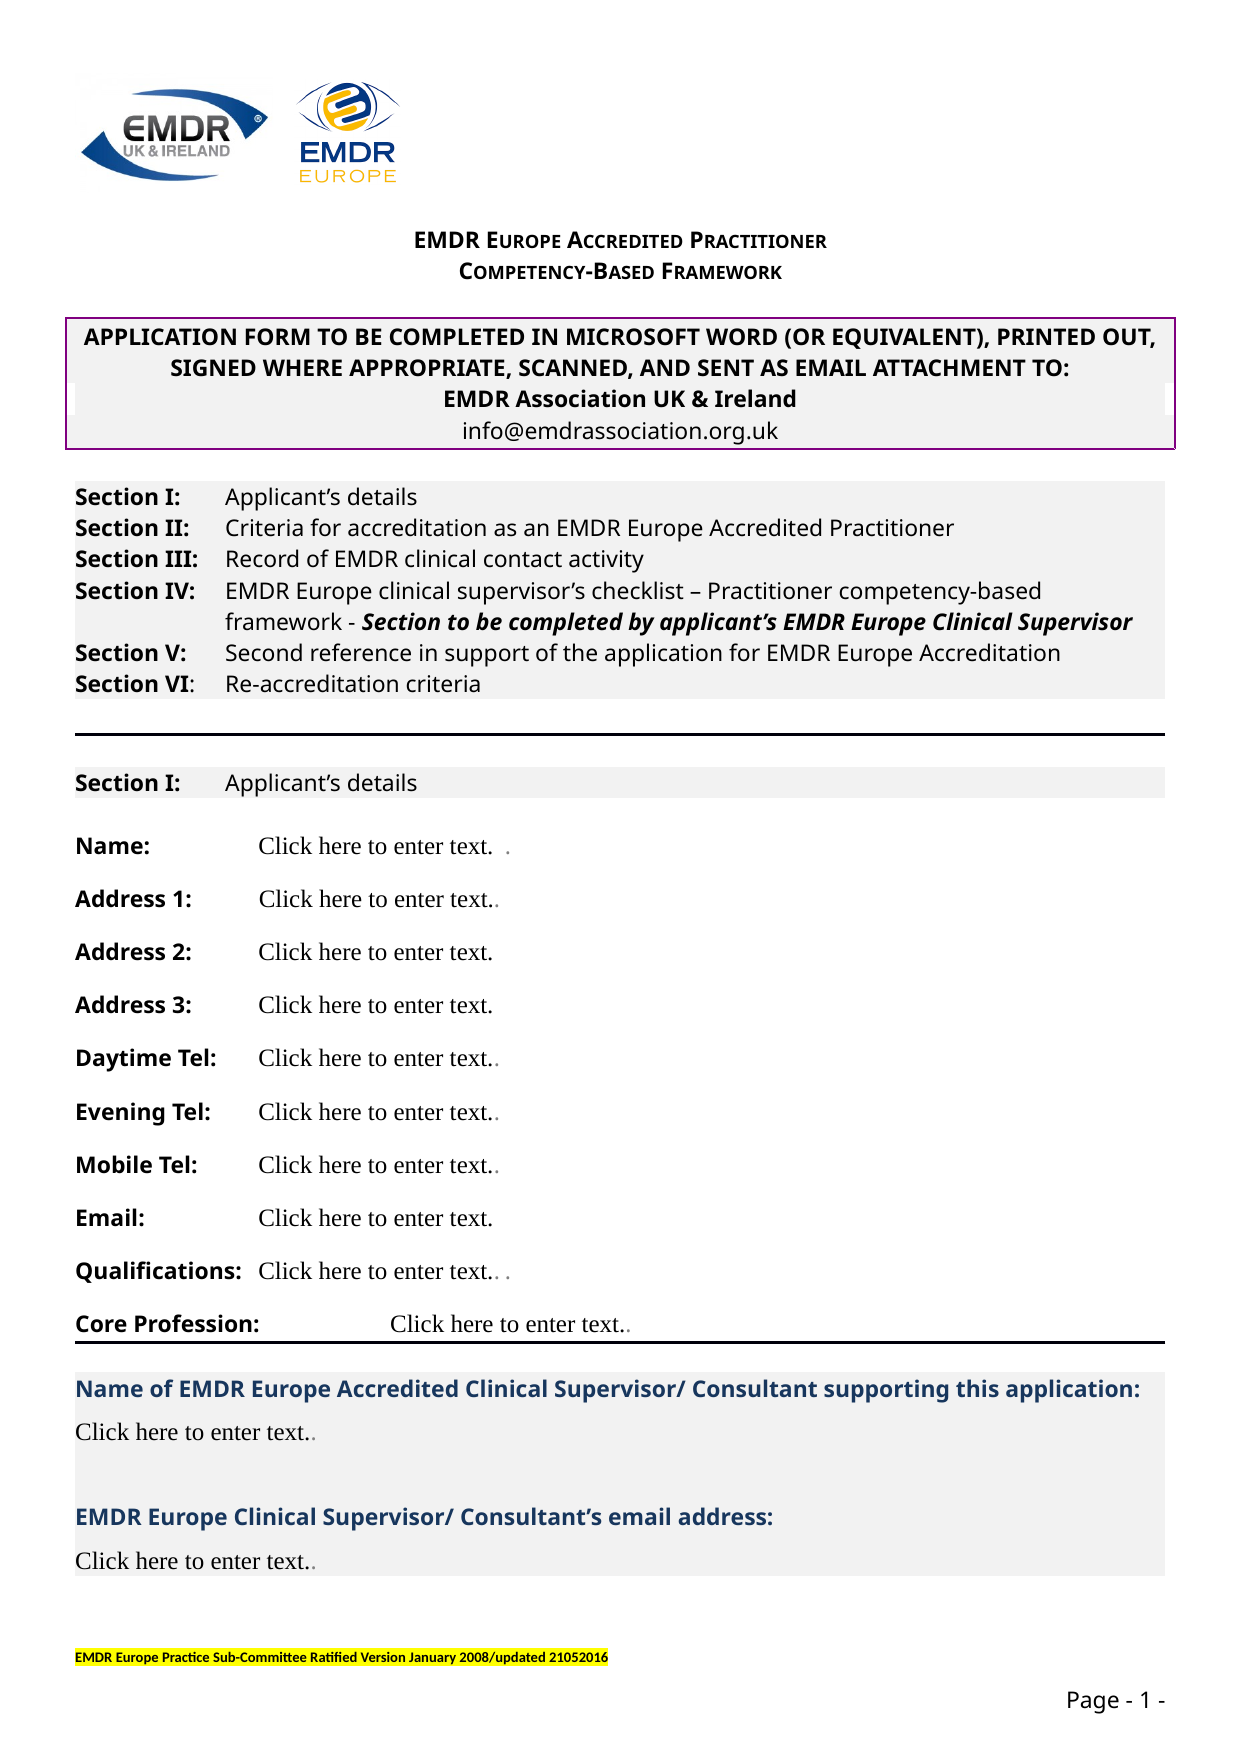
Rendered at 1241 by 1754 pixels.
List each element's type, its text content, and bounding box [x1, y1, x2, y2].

text EMDR Europe Accredited Practitioner [75, 223, 1165, 255]
text Email: [75, 1202, 1165, 1233]
text Daytime Tel: . [75, 1042, 1165, 1073]
text Section I: Applicant’s details [75, 481, 1165, 512]
text Section II: Criteria for accreditation as an EMDR Europe Accredited Practitioner [75, 512, 1165, 543]
picture [293, 79, 402, 185]
text Evening Tel: . [75, 1095, 1165, 1127]
text Qualifications: . . [75, 1255, 1165, 1286]
text Competency-Based Framework [75, 255, 1165, 286]
text . [75, 1545, 1165, 1576]
text Section III: Record of EMDR clinical contact activity [75, 543, 1165, 574]
text EMDR Europe Clinical Supervisor/ Consultant’s email address: [75, 1501, 1165, 1532]
text Section I: Applicant’s details [75, 767, 1165, 798]
text Mobile Tel: . [75, 1148, 1165, 1180]
text Section IV: EMDR Europe clinical supervisor’s checklist – Practitioner competency-based framework - Section to be completed by applicant’s EMDR Europe Clinical Supervisor [75, 574, 1165, 637]
text Section V: Second reference in support of the application for EMDR Europe Accreditation [75, 637, 1165, 668]
text Name of EMDR Europe Accredited Clinical Supervisor/ Consultant supporting this application: [75, 1372, 1165, 1404]
text Core Profession: . [75, 1308, 1165, 1341]
text Address 1: . [75, 883, 1165, 914]
text Address 3: [75, 989, 1165, 1020]
text info@emdrassociation.org.uk [67, 411, 1174, 448]
text . [75, 1416, 1165, 1447]
text Address 2: [75, 936, 1165, 967]
picture [75, 73, 274, 193]
text APPLICATION FORM TO BE COMPLETED IN MICROSOFT WORD (OR EQUIVALENT), PRINTED OUT, SIGNED WHERE APPROPRIATE, SCANNED, AND SENT AS EMAIL ATTACHMENT TO: [67, 319, 1174, 383]
text EMDR Association UK & Ireland [75, 383, 1165, 411]
text Name: . [75, 830, 1165, 861]
text Section VI: Re-accreditation criteria [75, 668, 1165, 699]
